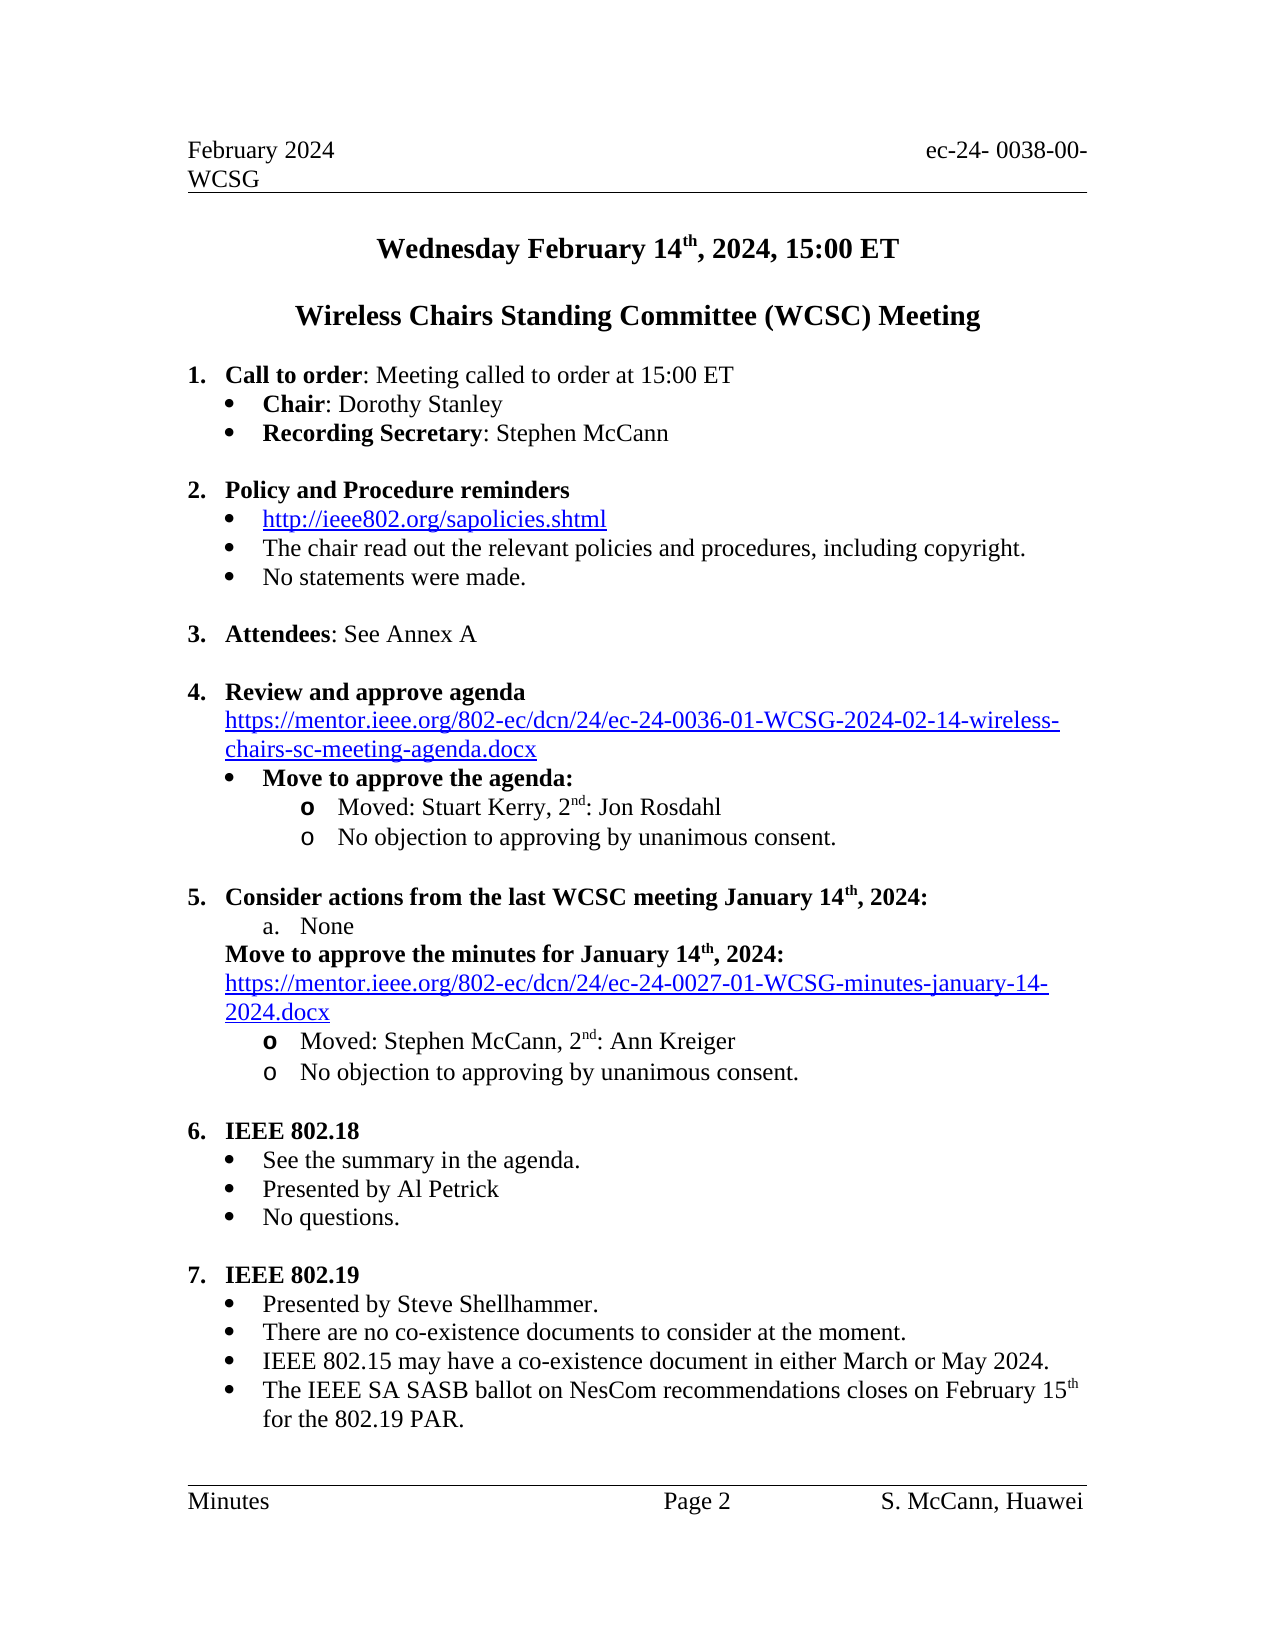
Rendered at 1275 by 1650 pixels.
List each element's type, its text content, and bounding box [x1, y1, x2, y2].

list The IEEE SA SASB ballot on NesCom recommendations closes on February 15th for the 802.19 PAR. [225, 1375, 1087, 1432]
text Wednesday February 14th, 2024, 15:00 ET [187, 231, 1087, 264]
list No statements were made. [225, 562, 1087, 590]
list Moved: Stephen McCann, 2nd: Ann Kreiger [262, 1026, 1087, 1057]
list Recording Secretary: Stephen McCann [225, 418, 1087, 447]
list No objection to approving by unanimous consent. [300, 822, 1087, 853]
list IEEE 802.15 may have a co-existence document in either March or May 2024. [225, 1346, 1087, 1375]
list Presented by Steve Shellhammer. [225, 1289, 1087, 1317]
text Wireless Chairs Standing Committee (WCSC) Meeting [187, 298, 1087, 332]
list Attendees: See Annex A [187, 619, 1087, 648]
list Policy and Procedure reminders [187, 475, 1087, 504]
list IEEE 802.18 [187, 1116, 1087, 1145]
list Move to approve the minutes for January 14th, 2024: [225, 939, 1087, 968]
list No questions. [225, 1202, 1087, 1231]
list Presented by Al Petrick [225, 1174, 1087, 1202]
list Review and approve agenda [187, 677, 1087, 705]
list https://mentor.ieee.org/802-ec/dcn/24/ec-24-0036-01-WCSG-2024-02-14-wireless-chairs-sc-meeting-agenda.docx [225, 705, 1087, 763]
list http://ieee802.org/sapolicies.shtml [225, 504, 1087, 533]
list There are no co-existence documents to consider at the moment. [225, 1317, 1087, 1346]
list IEEE 802.19 [187, 1260, 1087, 1289]
list Moved: Stuart Kerry, 2nd: Jon Rosdahl [300, 792, 1087, 822]
list Consider actions from the last WCSC meeting January 14th, 2024: [187, 882, 1087, 911]
list Move to approve the agenda: [225, 763, 1087, 792]
list Call to order: Meeting called to order at 15:00 ET [187, 360, 1087, 389]
list https://mentor.ieee.org/802-ec/dcn/24/ec-24-0027-01-WCSG-minutes-january-14-2024.docx [225, 968, 1087, 1026]
list None [262, 911, 1087, 939]
list See the summary in the agenda. [225, 1145, 1087, 1174]
list Chair: Dorothy Stanley [225, 389, 1087, 418]
list No objection to approving by unanimous consent. [262, 1057, 1087, 1087]
list The chair read out the relevant policies and procedures, including copyright. [225, 533, 1087, 562]
